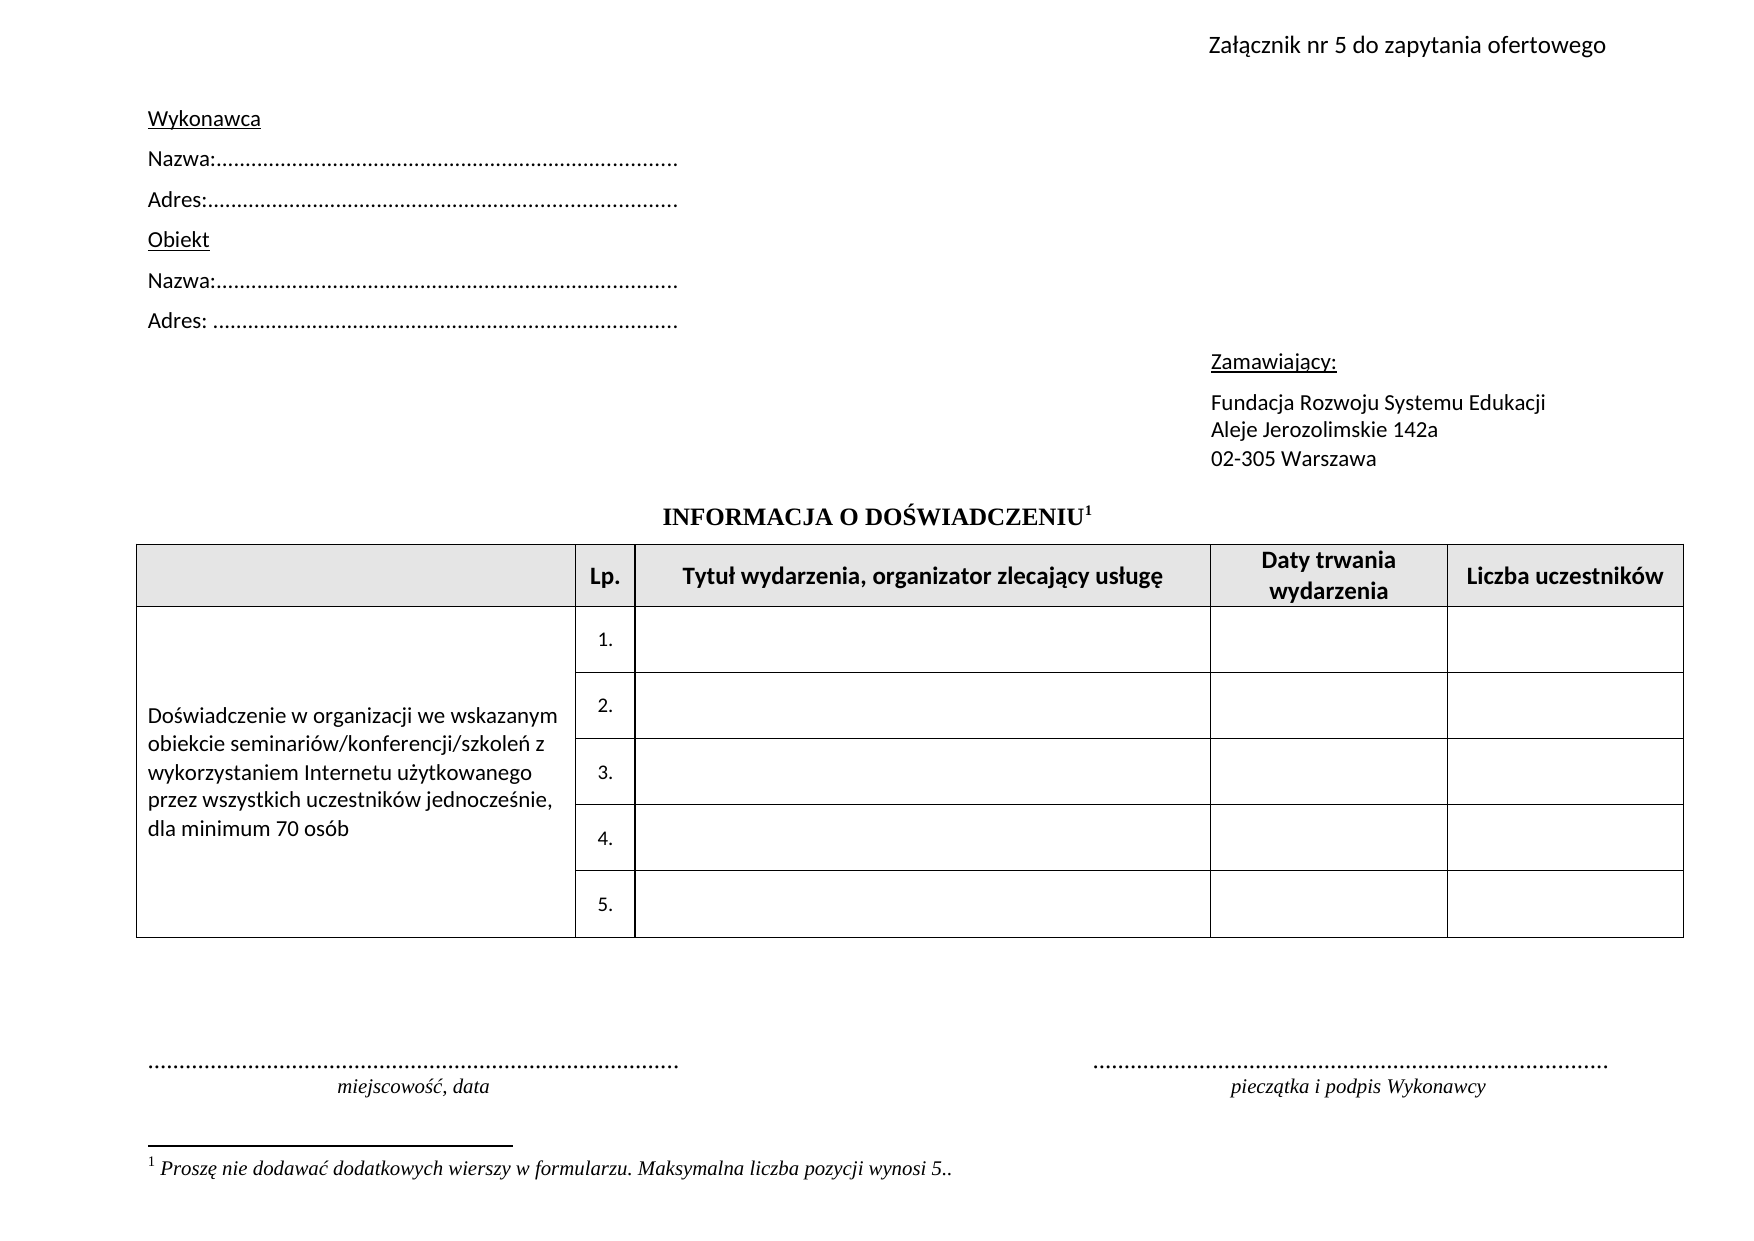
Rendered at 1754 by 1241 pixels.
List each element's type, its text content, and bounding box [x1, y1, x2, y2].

table_cell 1. [576, 607, 634, 672]
table_cell [1448, 607, 1683, 672]
table_header Liczba uczestników [1448, 545, 1683, 606]
table_header Lp. [576, 545, 634, 606]
text Adres: [148, 185, 1606, 213]
table_cell [636, 871, 1210, 937]
table_cell [636, 607, 1210, 672]
table_header [137, 545, 575, 606]
text INFORMACJA O DOŚWIADCZENIU [148, 502, 1606, 531]
table_cell [1448, 805, 1683, 870]
table_cell [1211, 739, 1447, 804]
table_cell Doświadczenie w organizacji we wskazanym obiekcie seminariów/konferencji/szkoleń z wykorzystaniem Internetu użytkowanego przez wszystkich uczestników jednocześnie, dla minimum 70 osób [137, 607, 575, 937]
table_cell [1211, 673, 1447, 738]
table_cell [636, 805, 1210, 870]
table_header Daty trwania wydarzenia [1211, 545, 1447, 606]
table_cell [1448, 871, 1683, 937]
text 02-305 Warszawa [148, 444, 1606, 472]
table_cell [1448, 673, 1683, 738]
text Aleje Jerozolimskie 142a [148, 416, 1606, 444]
table_cell [1211, 805, 1447, 870]
table_cell 3. [576, 739, 634, 804]
table_cell [1448, 739, 1683, 804]
table_cell [636, 739, 1210, 804]
table_cell [1211, 871, 1447, 937]
table_cell 2. [576, 673, 634, 738]
text Nazwa: [148, 266, 1606, 294]
text Nazwa: [148, 144, 1606, 172]
table_cell [636, 673, 1210, 738]
table_cell [1211, 607, 1447, 672]
table_cell 5. [576, 871, 634, 937]
text miejscowość, data pieczątka i podpis Wykonawcy [148, 1074, 1606, 1098]
text Obiekt [148, 226, 1606, 253]
text Fundacja Rozwoju Systemu Edukacji [148, 388, 1606, 416]
text Adres: [148, 307, 1606, 334]
text Wykonawca [148, 104, 1606, 132]
table_cell 4. [576, 805, 634, 870]
text Zamawiający: [148, 347, 1606, 375]
table_header Tytuł wydarzenia, organizator zlecający usługę [636, 545, 1210, 606]
